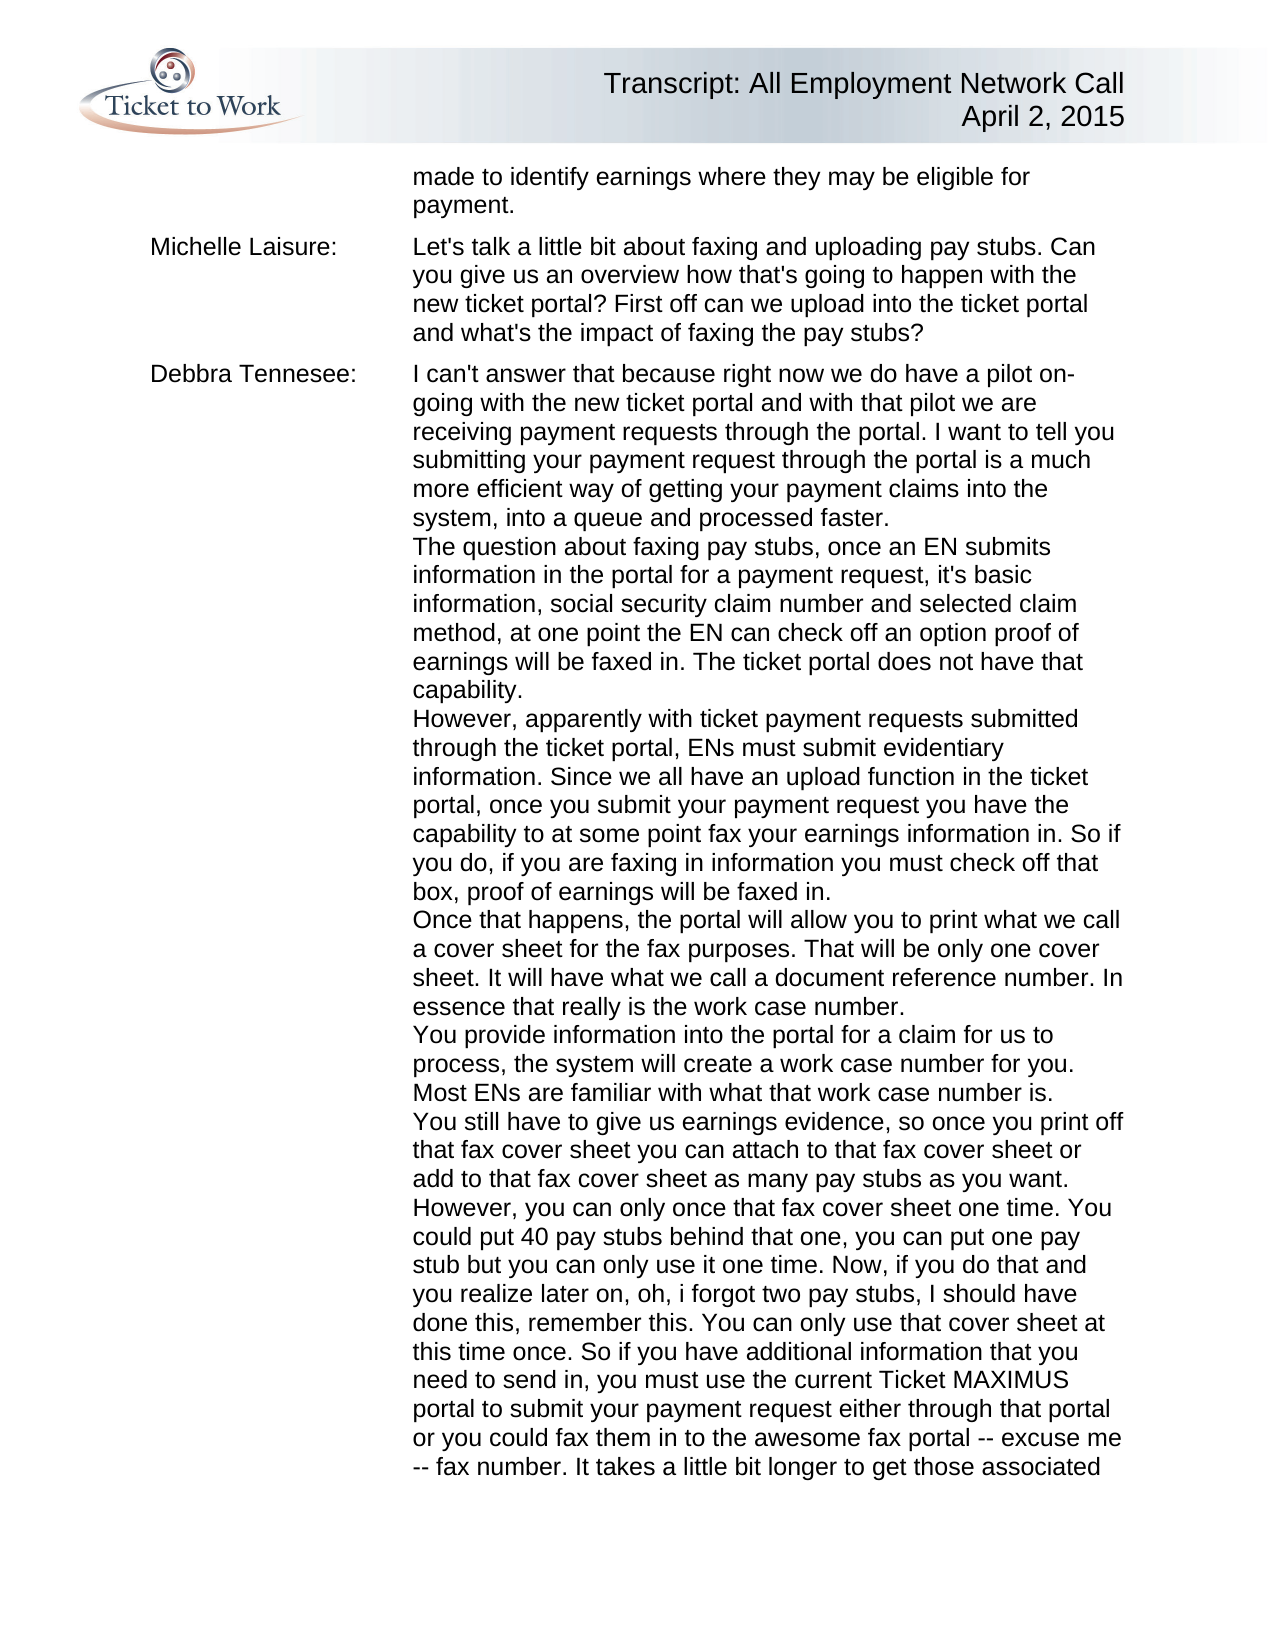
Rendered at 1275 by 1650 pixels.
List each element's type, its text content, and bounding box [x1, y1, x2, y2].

text Michelle Laisure: Let's talk a little bit about faxing and uploading pay stubs. Can you give us an overview how that's going to happen with the new ticket portal? First off can we upload into the ticket portal and what's the impact of faxing the pay stubs? [150, 231, 1125, 346]
picture [0, 28, 1275, 160]
